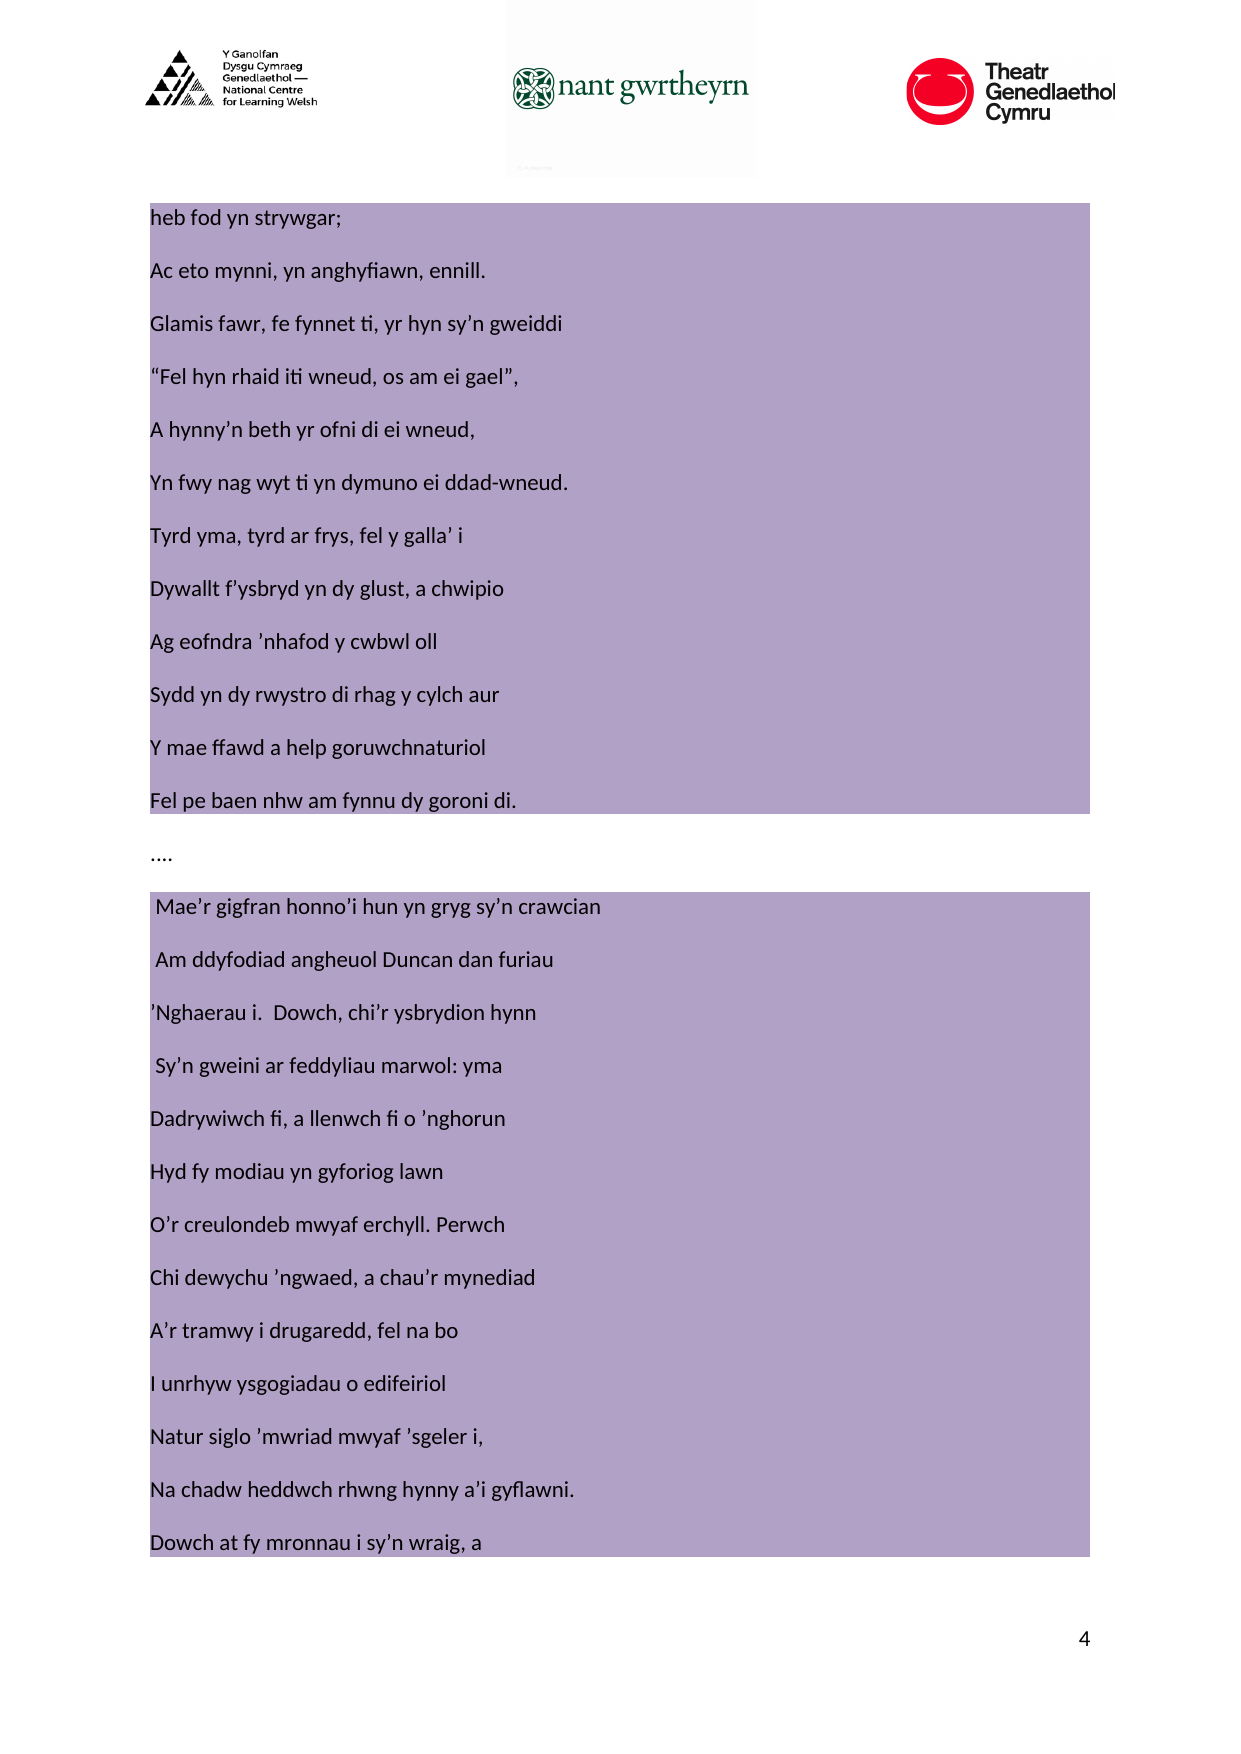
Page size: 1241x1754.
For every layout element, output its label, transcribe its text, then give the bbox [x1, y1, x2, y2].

text A’r tramwy i drugaredd, fel na bo [150, 1316, 1090, 1344]
text Dywallt f’ysbryd yn dy glust, a chwipio [150, 574, 1090, 602]
text Y mae ffawd a help goruwchnaturiol [150, 733, 1090, 761]
text Dowch at fy mronnau i sy’n wraig, a [150, 1528, 1090, 1557]
text Chi dewychu ’ngwaed, a chau’r mynediad [150, 1263, 1090, 1291]
text .... [150, 839, 1090, 867]
text Sy’n gweini ar feddyliau marwol: yma [150, 1051, 1090, 1079]
text Dadrywiwch fi, a llenwch fi o ’nghorun [150, 1104, 1090, 1132]
text Ac eto mynni, yn anghyfiawn, ennill. [150, 256, 1090, 284]
text Hyd fy modiau yn gyforiog lawn [150, 1157, 1090, 1185]
text Ag eofndra ’nhafod y cwbwl oll [150, 627, 1090, 655]
text Natur siglo ’mwriad mwyaf ’sgeler i, [150, 1422, 1090, 1451]
text heb fod yn strywgar; [150, 203, 1090, 231]
text Fel pe baen nhw am fynnu dy goroni di. [150, 786, 1090, 814]
picture [505, 0, 757, 178]
text Sydd yn dy rwystro di rhag y cylch aur [150, 680, 1090, 708]
text O’r creulondeb mwyaf erchyll. Perwch [150, 1210, 1090, 1238]
text Yn fwy nag wyt ti yn dymuno ei ddad-wneud. [150, 468, 1090, 496]
text Mae’r gigfran honno’i hun yn gryg sy’n crawcian [150, 892, 1090, 920]
picture [906, 58, 1115, 125]
text Am ddyfodiad angheuol dan furiau [150, 945, 1090, 973]
text A hynny’n beth yr ofni di ei wneud, [150, 415, 1090, 443]
text “Fel hyn rhaid iti wneud, os am ei gael”, [150, 362, 1090, 390]
picture [132, 32, 333, 125]
text ’Nghaerau i. Dowch, chi’r ysbrydion hynn [150, 998, 1090, 1026]
text I unrhyw ysgogiadau o edifeiriol [150, 1369, 1090, 1397]
text Glamis fawr, fe fynnet ti, yr hyn sy’n gweiddi [150, 309, 1090, 337]
text Na chadw heddwch rhwng hynny a’i gyflawni. [150, 1476, 1090, 1503]
text Tyrd yma, tyrd ar frys, fel y galla’ i [150, 521, 1090, 549]
